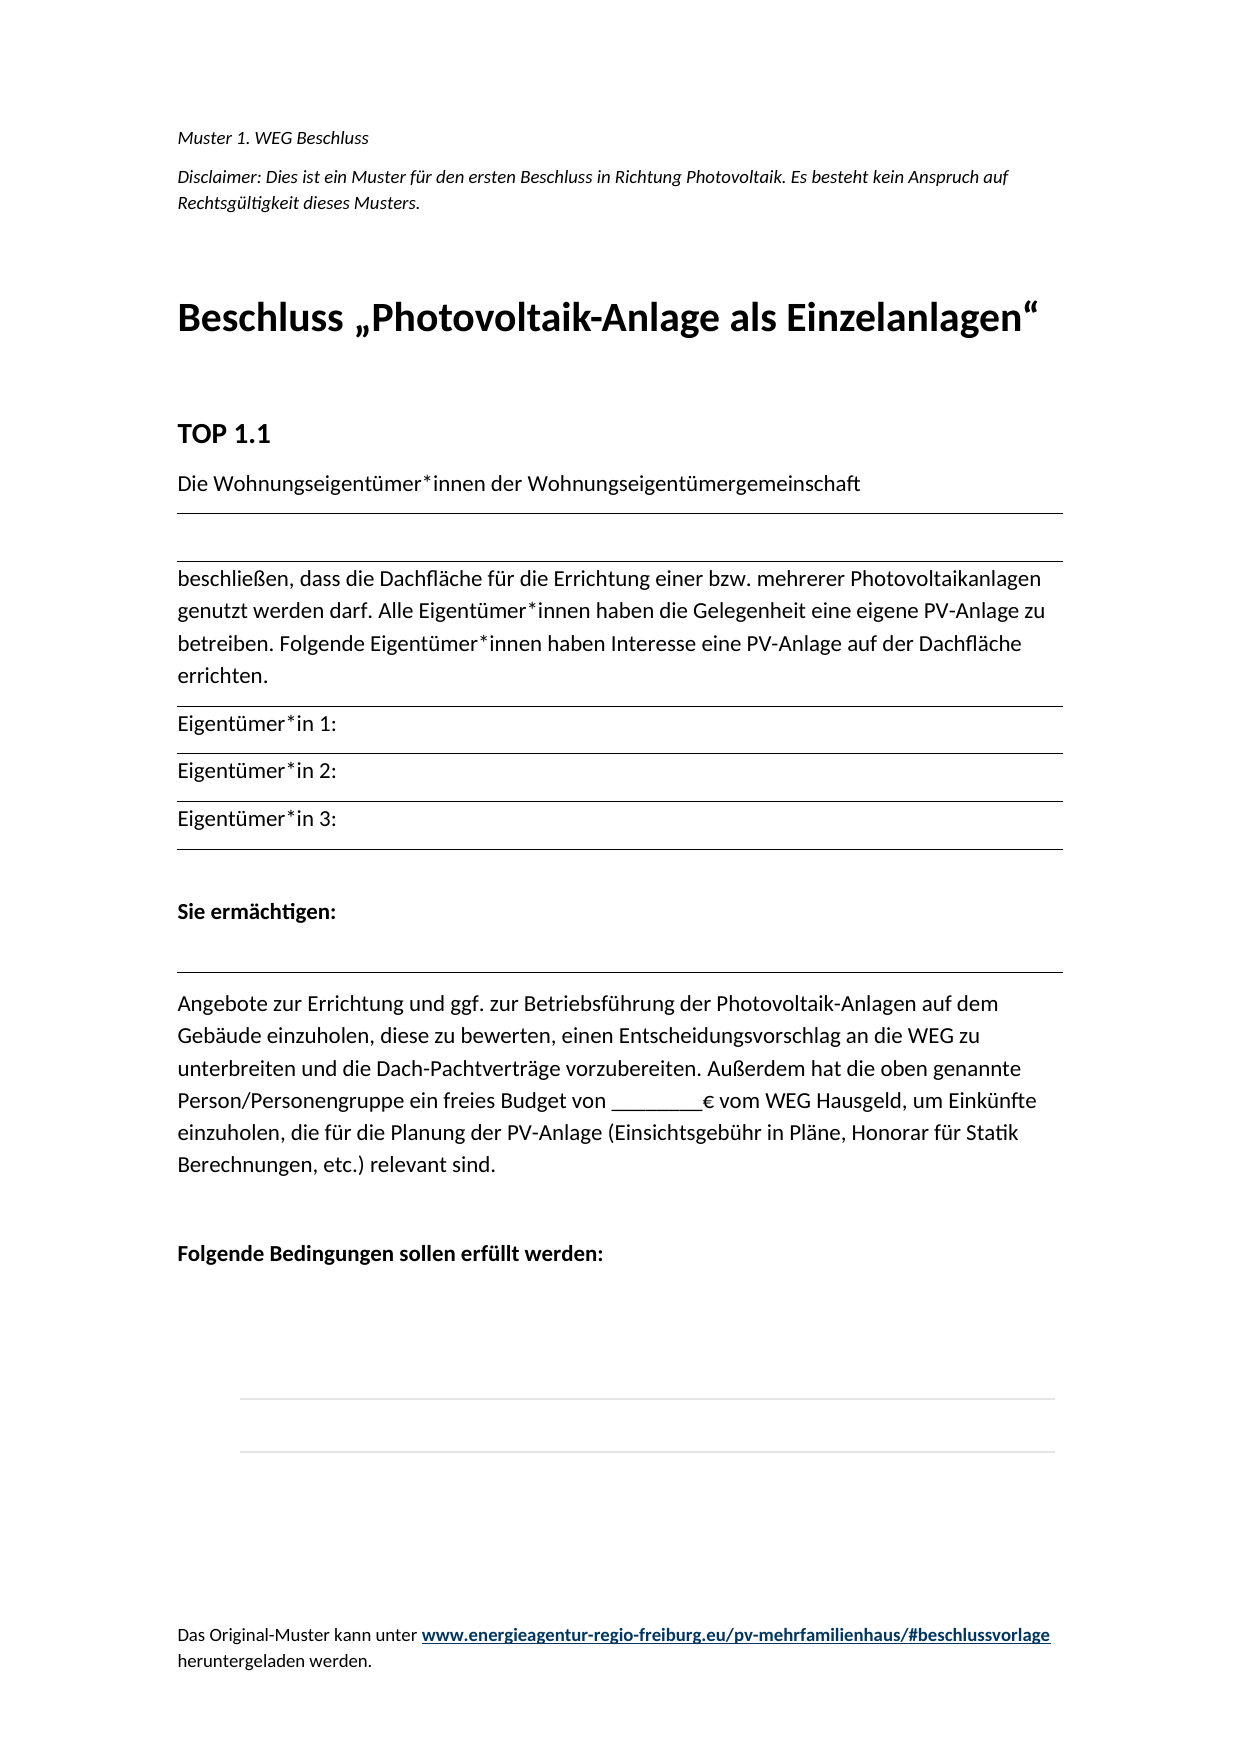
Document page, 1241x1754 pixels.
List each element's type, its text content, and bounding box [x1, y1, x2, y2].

text TOP 1.1 [177, 415, 1063, 451]
text Die Wohnungseigentümer*innen der Wohnungseigentümergemeinschaft [177, 469, 1063, 497]
text Eigentümer*in 2: [177, 754, 1063, 784]
text Eigentümer*in 3: [177, 802, 1063, 832]
text Eigentümer*in 1: [177, 707, 1063, 737]
title Beschluss „Photovoltaik-Anlage als Einzelanlagen“ [177, 291, 1063, 342]
text beschließen, dass die Dachfläche für die Errichtung einer bzw. mehrerer Photovoltaikanlagen genutzt werden darf. Alle Eigentümer*innen haben die Gelegenheit eine eigene PV-Anlage zu betreiben. Folgende Eigentümer*innen haben Interesse eine PV-Anlage auf der Dachfläche errichten. [177, 562, 1063, 689]
text Folgende Bedingungen sollen erfüllt werden: [177, 1239, 1063, 1268]
text Angebote zur Errichtung und ggf. zur Betriebsführung der Photovoltaik-Anlagen auf dem Gebäude einzuholen, diese zu bewerten, einen Entscheidungsvorschlag an die WEG zu unterbreiten und die Dach-Pachtverträge vorzubereiten. Außerdem hat die oben genannte Person/Personengruppe ein freies Budget von ________€ vom WEG Hausgeld, um Einkünfte einzuholen, die für die Planung der PV-Anlage (Einsichtsgebühr in Pläne, Honorar für Statik Berechnungen, etc.) relevant sind. [177, 989, 1063, 1178]
text Sie ermächtigen: [177, 897, 1063, 925]
